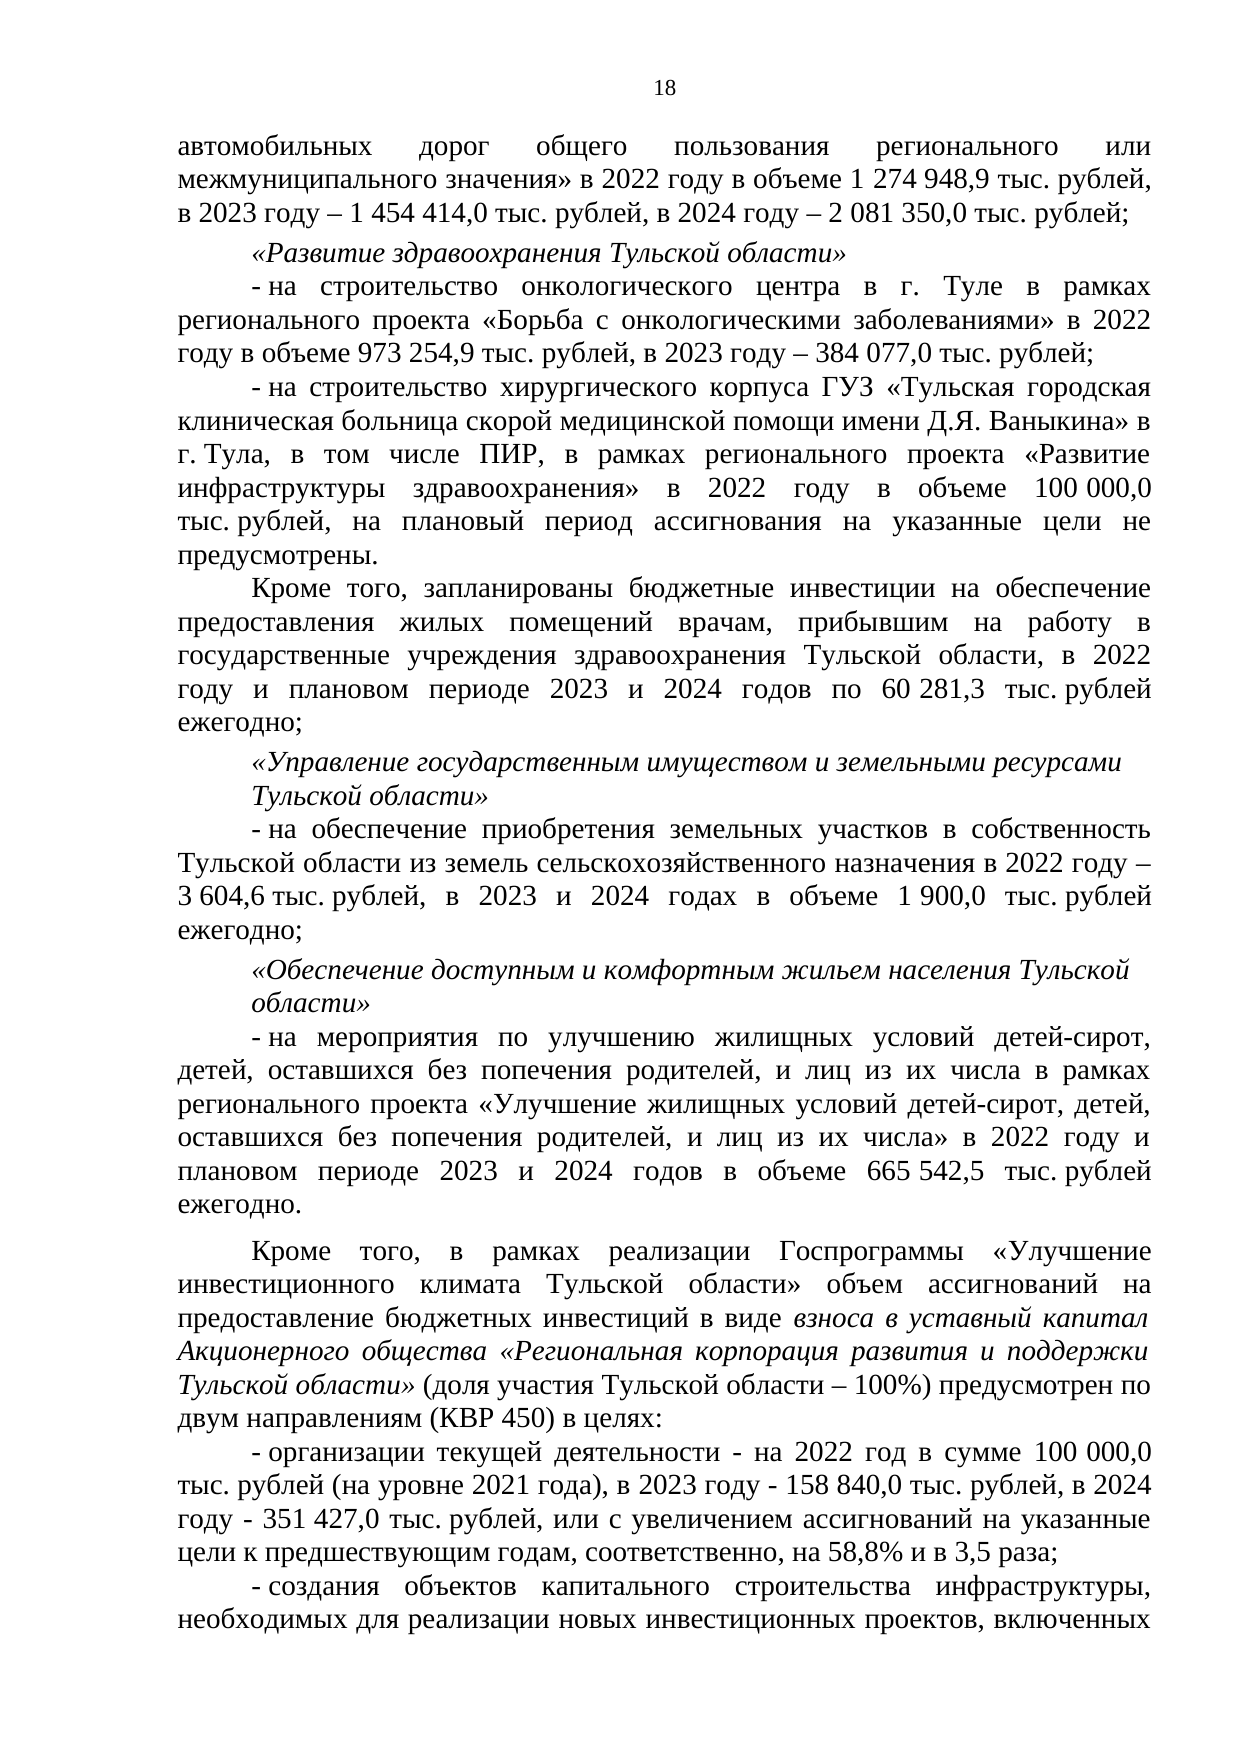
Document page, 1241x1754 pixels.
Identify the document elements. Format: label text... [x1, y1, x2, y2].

text - на строительство онкологического центра в г. Туле в рамках регионального проекта «Борьба с онкологическими заболеваниями» в 2022 году в объеме 973 254,9 тыс. рублей, в 2023 году – 384 077,0 тыс. рублей; [177, 268, 1152, 369]
text «Управление государственным имуществом и земельными ресурсами Тульской области» [251, 744, 1152, 811]
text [177, 1568, 1152, 1635]
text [177, 128, 1152, 229]
text «Развитие здравоохранения Тульской области» [177, 235, 1152, 268]
text - на строительство хирургического корпуса ГУЗ «Тульская городская клиническая больница скорой медицинской помощи имени Д.Я. Ваныкина» в г. Тула, в том числе ПИР, в рамках регионального проекта «Развитие инфраструктуры здравоохранения» в 2022 году в объеме 100 000,0 тыс. рублей, на плановый период ассигнования на указанные цели не предусмотрены. [177, 369, 1152, 570]
text - организации текущей деятельности - на 2022 год в сумме 100 000,0 тыс. рублей (на уровне 2021 года), в 2023 году - 158 840,0 тыс. рублей, в 2024 году - 351 427,0 тыс. рублей, или с увеличением ассигнований на указанные цели к предшествующим годам, соответственно, на 58,8% и в 3,5 раза; [177, 1434, 1152, 1568]
text - на мероприятия по улучшению жилищных условий детей-сирот, детей, оставшихся без попечения родителей, и лиц из их числа в рамках регионального проекта «Улучшение жилищных условий детей-сирот, детей, оставшихся без попечения родителей, и лиц из их числа» в 2022 году и плановом периоде 2023 и 2024 годов в объеме 665 542,5 тыс. рублей ежегодно. [177, 1019, 1152, 1220]
text «Обеспечение доступным и комфортным жильем населения Тульской области» [251, 952, 1152, 1019]
text Кроме того, в рамках реализации Госпрограммы «Улучшение инвестиционного климата Тульской области» объем ассигнований на предоставление бюджетных инвестиций в виде взноса в уставный капитал Акционерного общества «Региональная корпорация развития и поддержки Тульской области» (доля участия Тульской области – 100%) предусмотрен по двум направлениям (КВР 450) в целях: [177, 1233, 1152, 1434]
text Кроме того, запланированы бюджетные инвестиции на обеспечение предоставления жилых помещений врачам, прибывшим на работу в государственные учреждения здравоохранения Тульской области, в 2022 году и плановом периоде 2023 и 2024 годов по 60 281,3 тыс. рублей ежегодно; [177, 570, 1152, 738]
text - на обеспечение приобретения земельных участков в собственность Тульской области из земель сельскохозяйственного назначения в 2022 году –3 604,6 тыс. рублей, в 2023 и 2024 годах в объеме 1 900,0 тыс. рублей ежегодно; [177, 811, 1152, 946]
